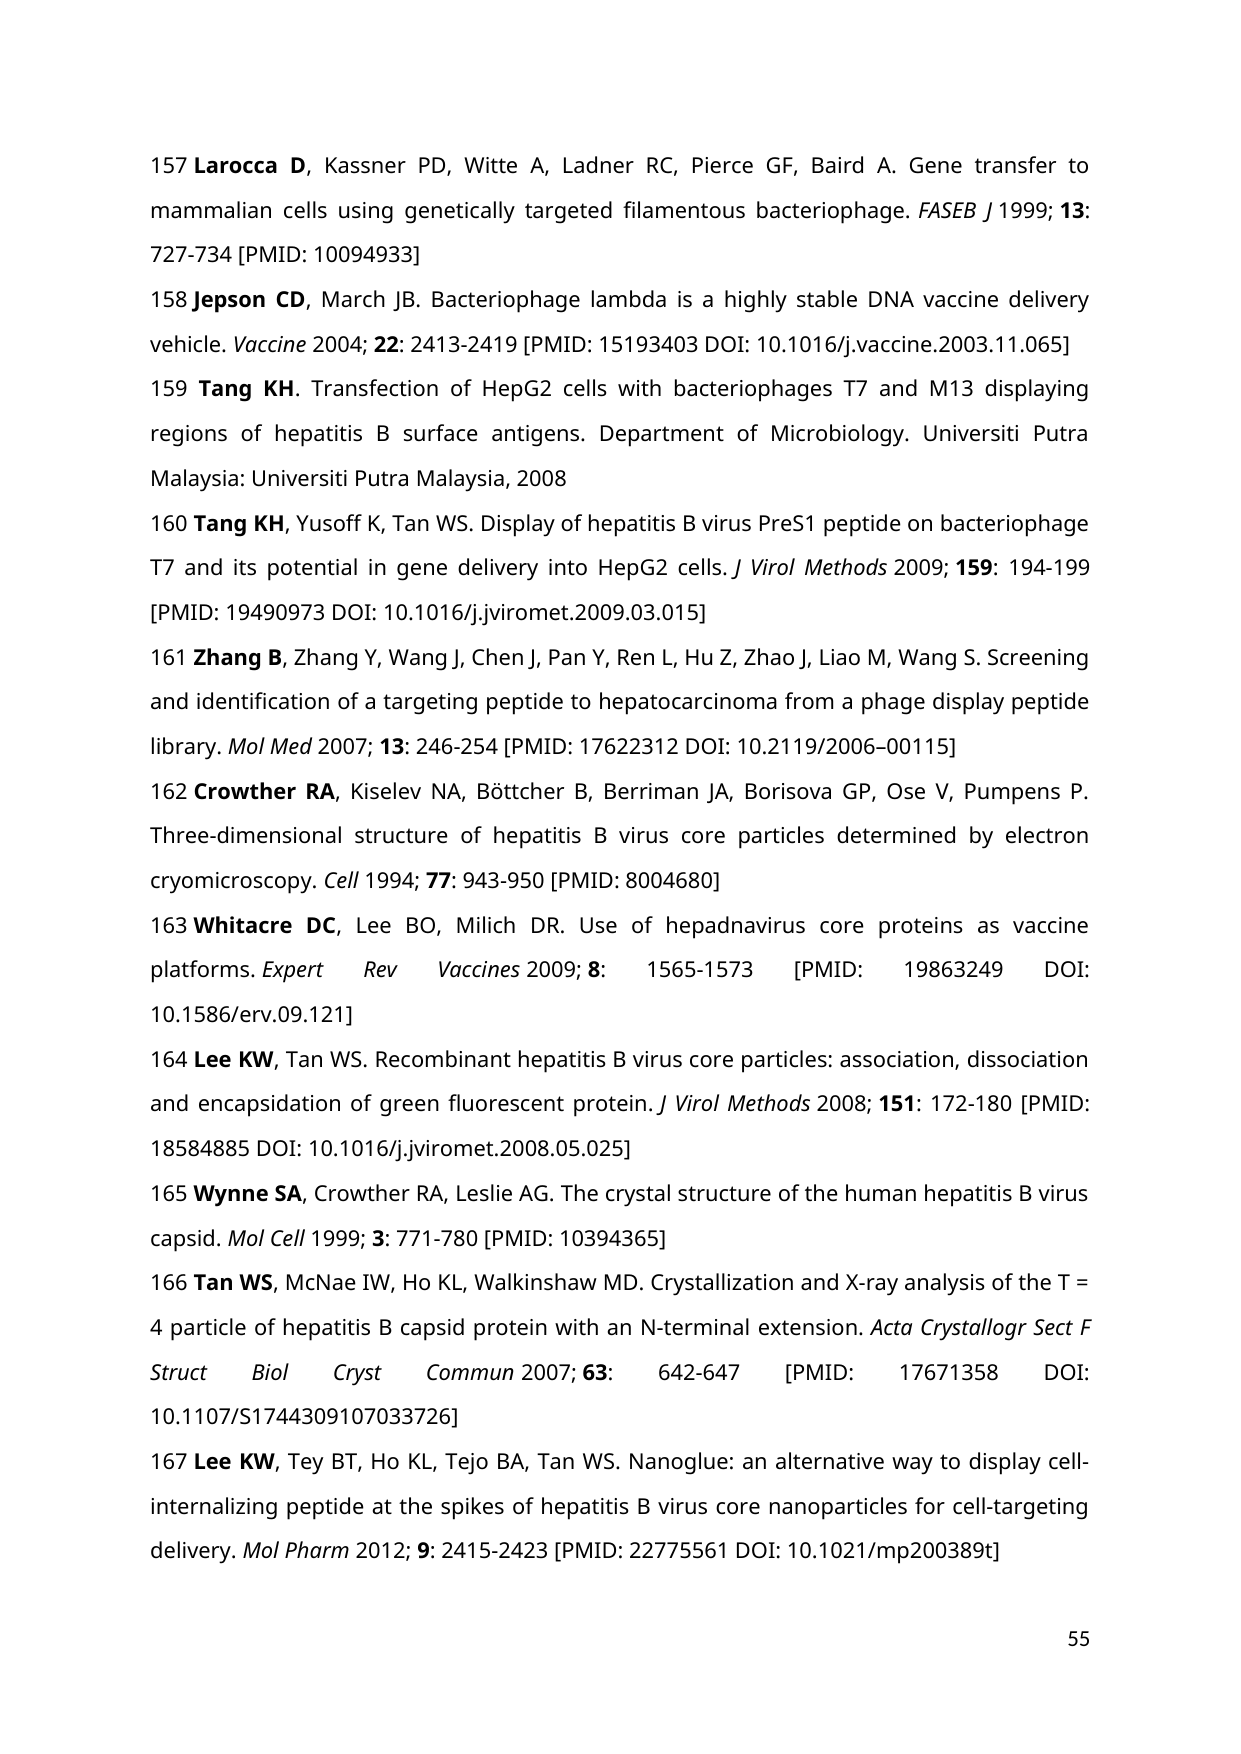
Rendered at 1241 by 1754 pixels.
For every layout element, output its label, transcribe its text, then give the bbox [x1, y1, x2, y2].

text 161 Zhang B, Zhang Y, Wang J, Chen J, Pan Y, Ren L, Hu Z, Zhao J, Liao M, Wang S. Screening and identification of a targeting peptide to hepatocarcinoma from a phage display peptide library. Mol Med 2007; 13: 246-254 [PMID: 17622312 DOI: 10.2119/2006–00115] [150, 642, 1090, 761]
text 157 Larocca D, Kassner PD, Witte A, Ladner RC, Pierce GF, Baird A. Gene transfer to mammalian cells using genetically targeted filamentous bacteriophage. FASEB J 1999; 13: 727-734 [PMID: 10094933] [150, 150, 1090, 269]
text 164 Lee KW, Tan WS. Recombinant hepatitis B virus core particles: association, dissociation and encapsidation of green fluorescent protein. J Virol Methods 2008; 151: 172-180 [PMID: 18584885 DOI: 10.1016/j.jviromet.2008.05.025] [150, 1044, 1090, 1163]
text 159 Tang KH. Transfection of HepG2 cells with bacteriophages T7 and M13 displaying regions of hepatitis B surface antigens. Department of Microbiology. Universiti Putra Malaysia: Universiti Putra Malaysia, 2008 [150, 373, 1090, 493]
text 166 Tan WS, McNae IW, Ho KL, Walkinshaw MD. Crystallization and X-ray analysis of the T = 4 particle of hepatitis B capsid protein with an N-terminal extension. Acta Crystallogr Sect F Struct Biol Cryst Commun 2007; 63: 642-647 [PMID: 17671358 DOI: 10.1107/S1744309107033726] [150, 1267, 1090, 1431]
text 162 Crowther RA, Kiselev NA, Böttcher B, Berriman JA, Borisova GP, Ose V, Pumpens P. Three-dimensional structure of hepatitis B virus core particles determined by electron cryomicroscopy. Cell 1994; 77: 943-950 [PMID: 8004680] [150, 776, 1090, 895]
text 160 Tang KH, Yusoff K, Tan WS. Display of hepatitis B virus PreS1 peptide on bacteriophage T7 and its potential in gene delivery into HepG2 cells. J Virol Methods 2009; 159: 194-199 [PMID: 19490973 DOI: 10.1016/j.jviromet.2009.03.015] [150, 507, 1090, 627]
text 165 Wynne SA, Crowther RA, Leslie AG. The crystal structure of the human hepatitis B virus capsid. Mol Cell 1999; 3: 771-780 [PMID: 10394365] [150, 1178, 1090, 1252]
text 167 Lee KW, Tey BT, Ho KL, Tejo BA, Tan WS. Nanoglue: an alternative way to display cell-internalizing peptide at the spikes of hepatitis B virus core nanoparticles for cell-targeting delivery. Mol Pharm 2012; 9: 2415-2423 [PMID: 22775561 DOI: 10.1021/mp200389t] [150, 1446, 1090, 1565]
text 163 Whitacre DC, Lee BO, Milich DR. Use of hepadnavirus core proteins as vaccine platforms. Expert Rev Vaccines 2009; 8: 1565-1573 [PMID: 19863249 DOI: 10.1586/erv.09.121] [150, 910, 1090, 1029]
text 158 Jepson CD, March JB. Bacteriophage lambda is a highly stable DNA vaccine delivery vehicle. Vaccine 2004; 22: 2413-2419 [PMID: 15193403 DOI: 10.1016/j.vaccine.2003.11.065] [150, 284, 1090, 358]
